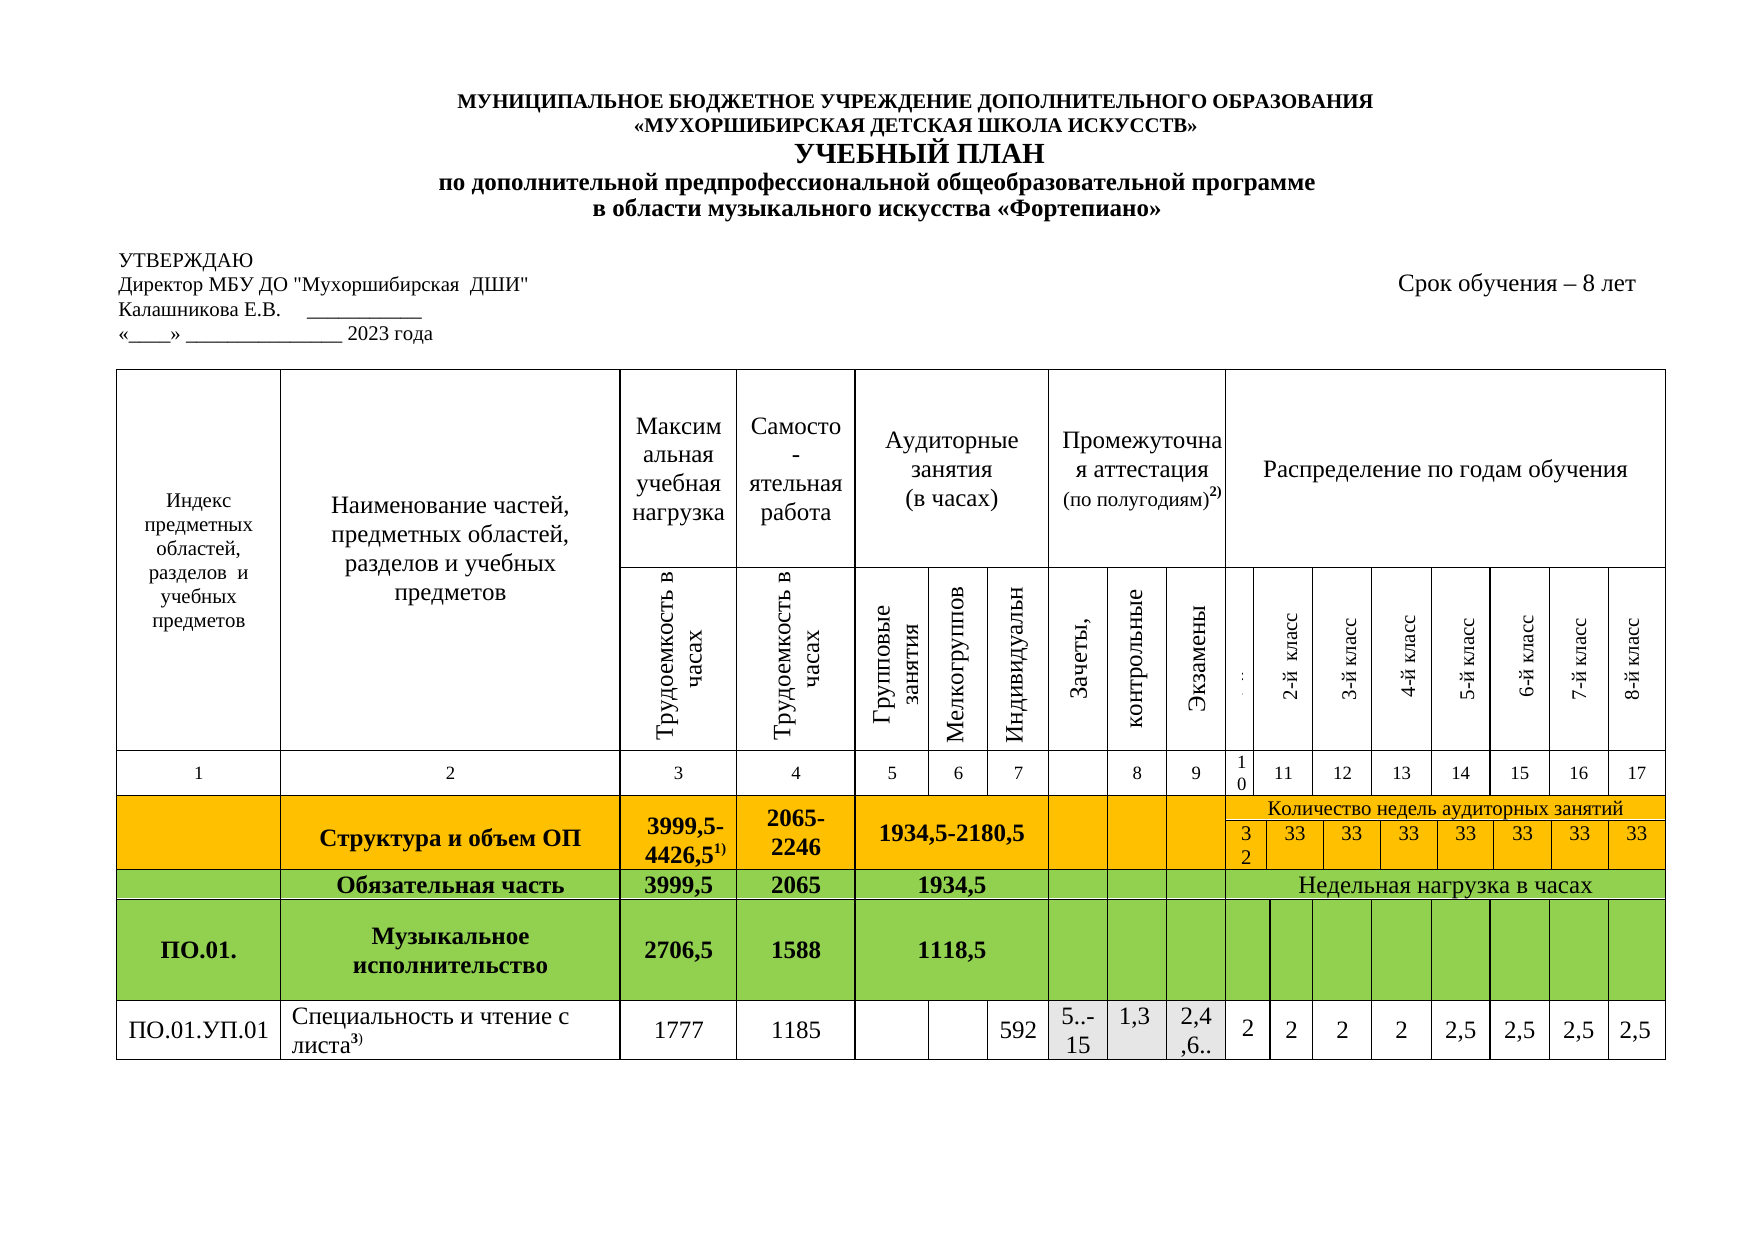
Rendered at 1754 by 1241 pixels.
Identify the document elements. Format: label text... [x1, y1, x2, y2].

table_header Максимальная учебная нагрузка [621, 370, 736, 567]
table_cell [1432, 900, 1489, 1000]
table_cell 3 [621, 751, 736, 794]
table_cell Недельная нагрузка в часах [1226, 870, 1665, 898]
table_cell Обязательная часть [281, 870, 619, 898]
table_cell [1167, 796, 1225, 869]
table_cell 5-й класс [1432, 568, 1489, 750]
table_cell 33 [1438, 821, 1493, 869]
table_cell Индивидуальные занятия [988, 568, 1048, 750]
table_header УТВЕРЖДАЮ [107, 248, 597, 272]
table_cell 33 [1381, 821, 1437, 869]
table_cell 16 [1550, 751, 1608, 794]
table_cell [1550, 900, 1608, 1000]
table_cell [1313, 900, 1371, 1000]
table_cell 2,5 [1550, 1001, 1608, 1059]
table_cell контрольные уроки [1108, 568, 1166, 750]
table_cell 1777 [621, 1001, 736, 1059]
table_header Наименование частей, предметных областей, разделов и учебных предметов [281, 370, 619, 750]
table_cell ПО.01.УП.01 [117, 1001, 280, 1059]
table_cell [1609, 900, 1665, 1000]
table_cell 2,5 [1609, 1001, 1665, 1059]
table_cell 17 [1609, 751, 1665, 794]
table_cell 2065 [737, 870, 854, 898]
table_cell [1049, 900, 1107, 1000]
table_cell 8 [1108, 751, 1166, 794]
table_cell 33 [1267, 821, 1323, 869]
text по дополнительной предпрофессиональной общеобразовательной программе [118, 170, 1636, 196]
table_cell 1-й класс [1226, 568, 1253, 750]
table_cell Структура и объем ОП [281, 796, 619, 869]
table_cell Количество недель аудиторных занятий [1226, 796, 1665, 819]
table_cell 2706,5 [621, 900, 736, 1000]
table_cell Калашникова Е.В. ___________ [107, 296, 597, 321]
table_cell 2,5 [1491, 1001, 1549, 1059]
table_cell [1491, 900, 1549, 1000]
table_cell Директор МБУ ДО "Мухоршибирская ДШИ" [107, 273, 597, 296]
table_cell 1,3 [1108, 1001, 1166, 1059]
table_cell 13 [1372, 751, 1431, 794]
table_cell 33 [1494, 821, 1551, 869]
table_cell 1588 [737, 900, 854, 1000]
table_cell [1108, 870, 1166, 898]
text «МУХОРШИБИРСКАЯ ДЕТСКАЯ ШКОЛА ИСКУССТВ» [118, 113, 1713, 137]
text в области музыкального искусства «Фортепиано» [118, 196, 1636, 222]
table_cell Мелкогрупповые занятия [929, 568, 987, 750]
table_cell 33 [1609, 821, 1665, 869]
table_cell [856, 1001, 928, 1059]
table_cell 592 [988, 1001, 1048, 1059]
table_cell [1271, 900, 1312, 1000]
table_cell Групповые занятия [856, 568, 928, 750]
table_cell 7-й класс [1550, 568, 1608, 750]
table_cell 2 [281, 751, 619, 794]
table_cell Зачеты, [1049, 568, 1107, 750]
table_cell 4 [737, 751, 854, 794]
table_cell 3-й класс [1313, 568, 1371, 750]
table_cell [1049, 751, 1107, 794]
table_cell 3999,5 [621, 870, 736, 898]
table_cell 2,4,6..-14 [1167, 1001, 1225, 1059]
text МУНИЦИПАЛЬНОЕ БЮДЖЕТНОЕ УЧРЕЖДЕНИЕ ДОПОЛНИТЕЛЬНОГО ОБРАЗОВАНИЯ [118, 88, 1713, 113]
table_cell [1167, 900, 1225, 1000]
table_cell [1108, 796, 1166, 869]
table_cell 15 [1491, 751, 1549, 794]
table_cell Трудоемкость в часах [621, 568, 736, 750]
table_cell 10 [1226, 751, 1253, 794]
table_cell 14 [1432, 751, 1489, 794]
table_cell 8-й класс [1609, 568, 1665, 750]
table_cell Музыкальное исполнительство [281, 900, 619, 1000]
table_cell 9 [1167, 751, 1225, 794]
table_cell [1372, 900, 1431, 1000]
table_cell [1049, 870, 1107, 898]
table_cell [929, 1001, 987, 1059]
table_cell 2-й класс [1254, 568, 1312, 750]
table_cell 6 [929, 751, 987, 794]
table_cell ПО.01. [117, 900, 280, 1000]
table_cell 2 [1313, 1001, 1371, 1059]
table_cell 5 [856, 751, 928, 794]
table_cell [1108, 900, 1166, 1000]
table_cell 2 [1372, 1001, 1431, 1059]
table_cell 11 [1254, 751, 1312, 794]
table_cell 1934,5 [856, 870, 1048, 898]
table_cell 5..-15 [1049, 1001, 1107, 1059]
table_cell [1049, 796, 1107, 869]
table_cell [1167, 870, 1225, 898]
table_cell [117, 796, 280, 869]
table_cell «____» _______________ 2023 года [107, 321, 597, 369]
table_cell 2 [1271, 1001, 1312, 1059]
table_cell 2065-2246 [737, 796, 854, 869]
table_cell 1185 [737, 1001, 854, 1059]
text УЧЕБНЫЙ ПЛАН [118, 137, 1713, 170]
table_cell 2,5 [1432, 1001, 1489, 1059]
table_cell 4-й класс [1372, 568, 1431, 750]
table_cell 33 [1324, 821, 1380, 869]
table_header Самосто-ятельная работа [737, 370, 854, 567]
table_header Аудиторные занятия (в часах) [856, 370, 1048, 567]
table_cell [1226, 900, 1269, 1000]
table_cell 7 [988, 751, 1048, 794]
table_cell 1934,5-2180,5 [856, 796, 1048, 869]
table_cell 3999,5-4426,51) [621, 796, 736, 869]
table_header Промежуточная аттестация (по полугодиям)2) [1049, 370, 1225, 567]
table_cell  [1226, 1001, 1269, 1059]
table_cell [117, 870, 280, 898]
table_header Распределение по годам обучения [1226, 370, 1665, 567]
table_cell 33 [1552, 821, 1608, 869]
table_cell Трудоемкость в часах [737, 568, 854, 750]
table_cell 1 [117, 751, 280, 794]
table_cell 6-й класс [1491, 568, 1549, 750]
table_cell 1118,5 [856, 900, 1048, 1000]
table_header Индекс предметных областей, разделов и учебных предметов [117, 370, 280, 750]
table_cell Экзамены [1167, 568, 1225, 750]
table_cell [281, 1001, 619, 1059]
table_cell 32 [1226, 821, 1266, 869]
text Срок обучения – 8 лет [118, 271, 1636, 297]
table_cell 12 [1313, 751, 1371, 794]
